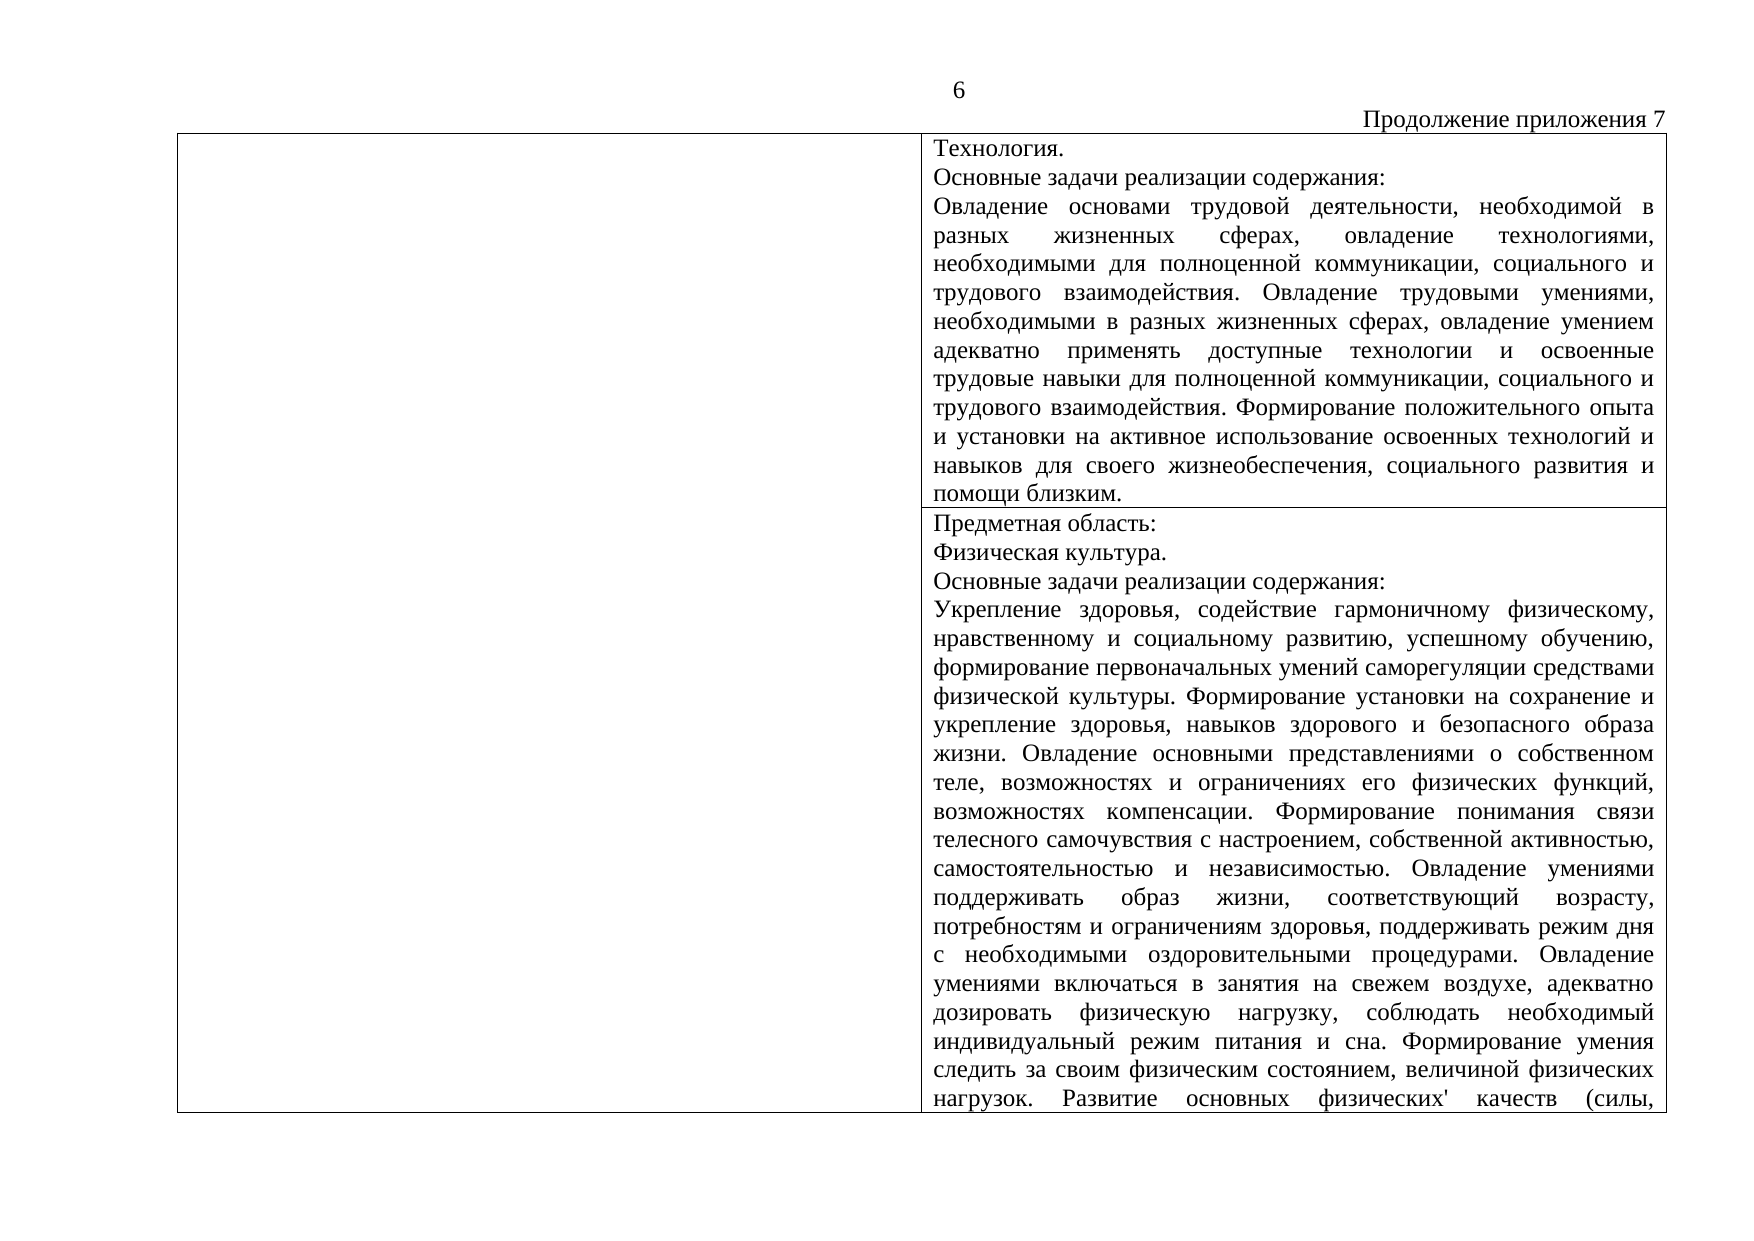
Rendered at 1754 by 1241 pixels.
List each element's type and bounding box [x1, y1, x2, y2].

table_cell [922, 134, 1666, 507]
table_cell [922, 508, 1666, 1112]
